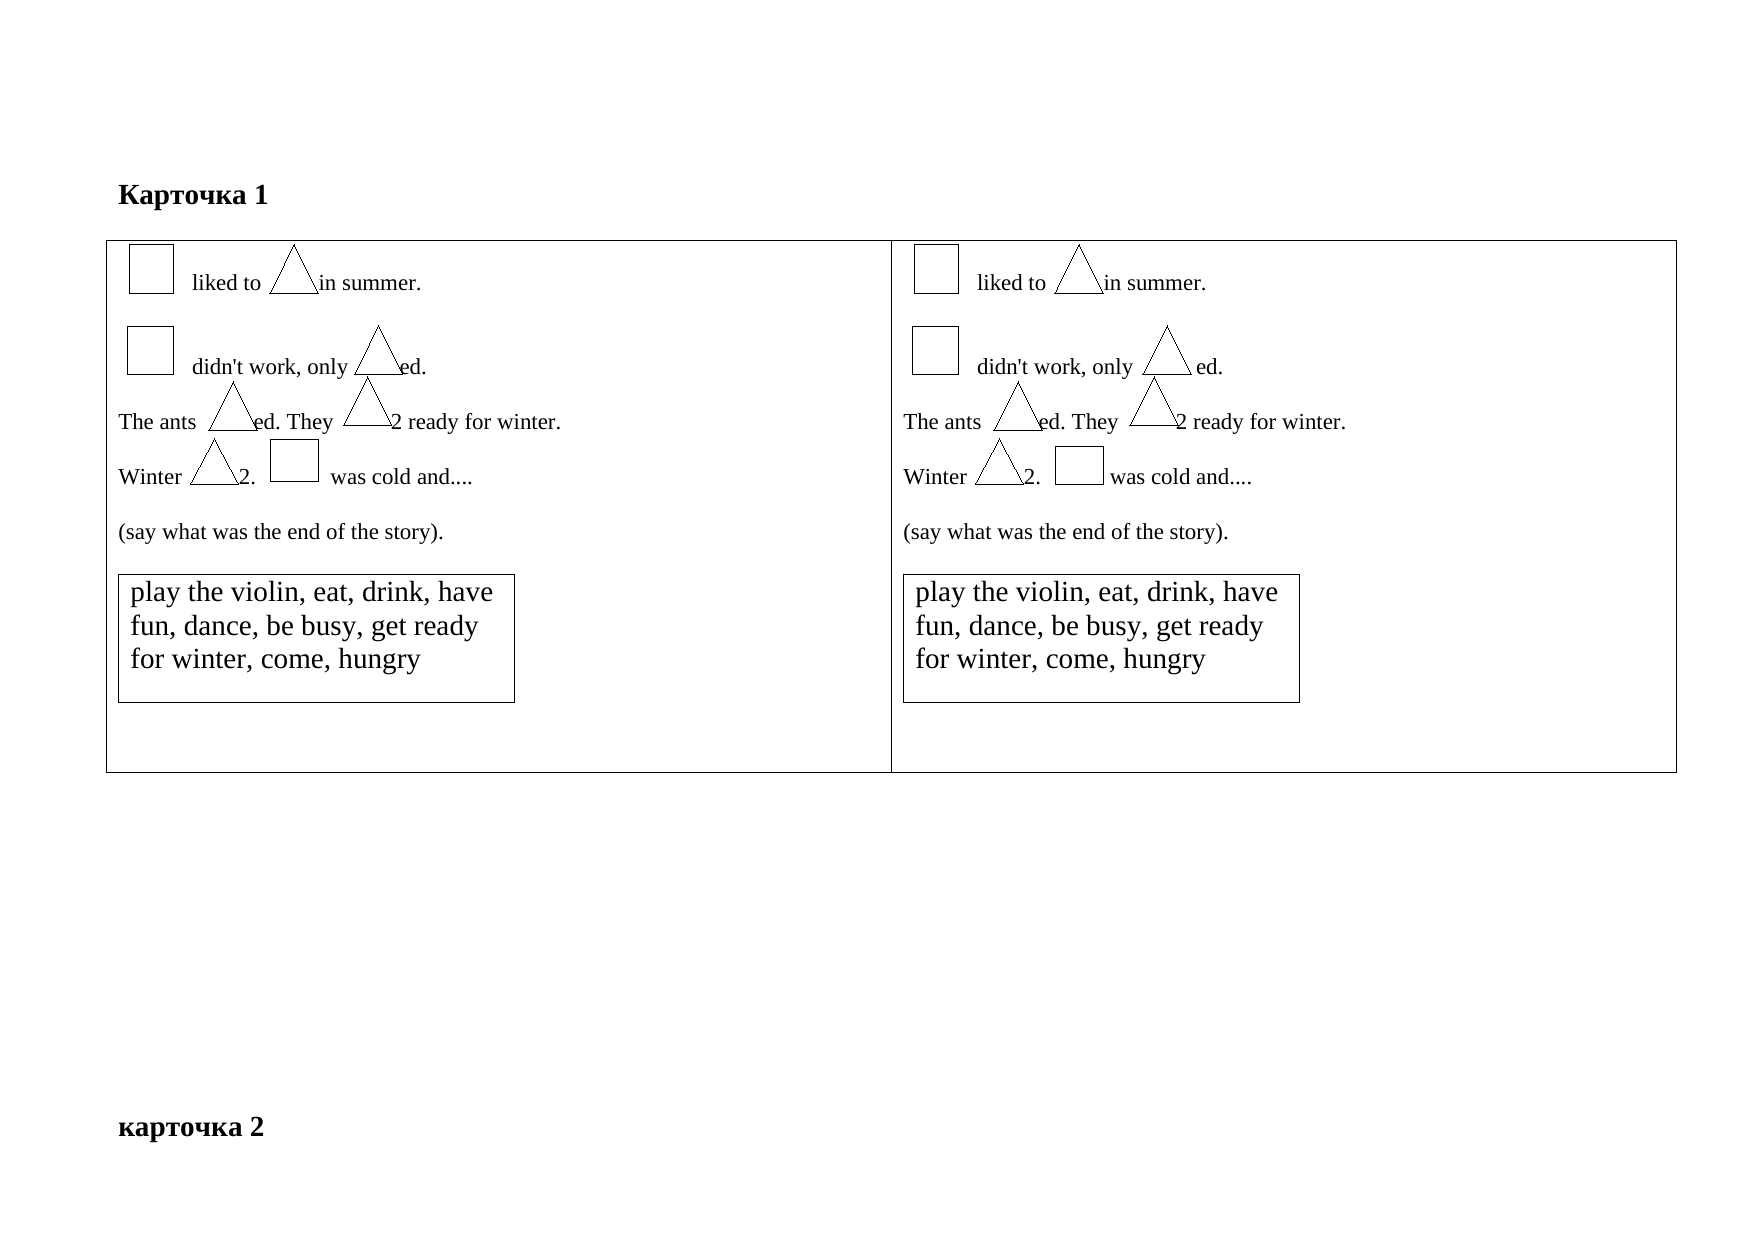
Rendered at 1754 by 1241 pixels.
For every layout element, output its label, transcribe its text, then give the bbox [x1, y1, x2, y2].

text карточка 2 [118, 1109, 1636, 1142]
table_header liked to in summer. didn't work, only ed. The ants ed. They 2 ready for winter. Winter 2. was cold and.... (say what was the end of the story). [107, 241, 891, 772]
table_header liked to in summer. didn't work, only ed. The ants ed. They 2 ready for winter. Winter 2. was cold and.... (say what was the end of the story). [892, 241, 1676, 772]
text Карточка 1 [118, 177, 1636, 211]
